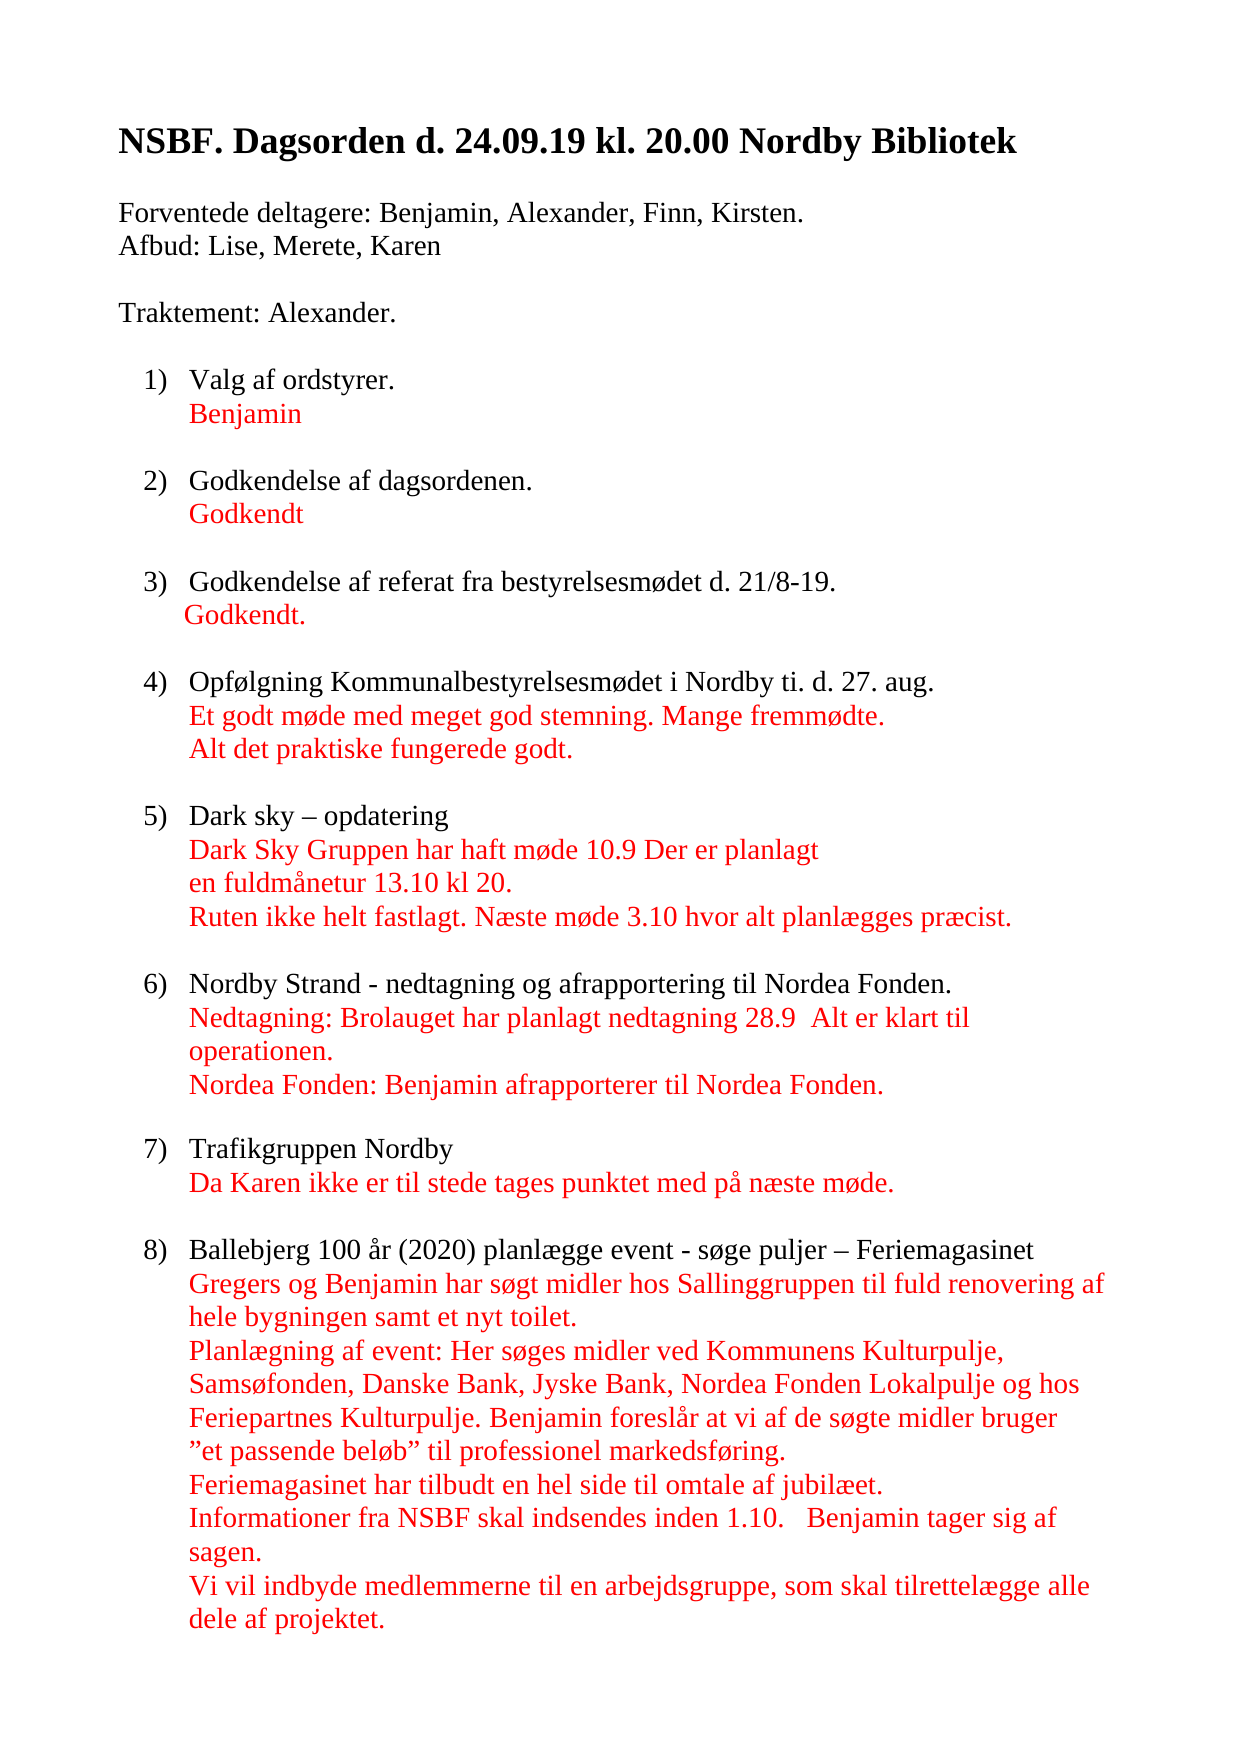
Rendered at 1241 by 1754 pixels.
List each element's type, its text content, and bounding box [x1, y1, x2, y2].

list Trafikgruppen Nordby [143, 1132, 1122, 1165]
list Godkendelse af dagsordenen. [143, 463, 1122, 497]
list Nordby Strand - nedtagning og afrapportering til Nordea Fonden. [143, 966, 1122, 1000]
text Vi vil indbyde medlemmerne til en arbejdsgruppe, som skal tilrettelægge alle dele af projektet. [188, 1568, 1122, 1635]
text NSBF. Dagsorden d. 24.09.19 kl. 20.00 Nordby Bibliotek [118, 118, 1122, 161]
text Da Karen ikke er til stede tages punktet med på næste møde. [188, 1165, 1122, 1199]
text Feriemagasinet har tilbudt en hel side til omtale af jubilæet. Informationer fra NSBF skal indsendes inden 1.10. Benjamin tager sig af sagen. [188, 1467, 1122, 1568]
text Benjamin [188, 396, 1122, 429]
text Nedtagning: Brolauget har planlagt nedtagning 28.9 Alt er klart til operationen. [188, 1000, 1122, 1067]
text Ruten ikke helt fastlagt. Næste møde 3.10 hvor alt planlægges præcist. [188, 899, 1122, 933]
list Ballebjerg 100 år (2020) planlægge event - søge puljer – Feriemagasinet [143, 1232, 1122, 1266]
text Godkendt. [118, 597, 1122, 631]
text Forventede deltagere: Benjamin, Alexander, Finn, Kirsten. [118, 195, 1122, 228]
text Afbud: Lise, Merete, Karen [118, 228, 1122, 262]
list Godkendelse af referat fra bestyrelsesmødet d. 21/8-19. [143, 564, 1122, 597]
list Opfølgning Kommunalbestyrelsesmødet i Nordby ti. d. 27. aug. [143, 664, 1122, 698]
text Dark Sky Gruppen har haft møde 10.9 Der er planlagt en fuldmånetur 13.10 kl 20. [188, 832, 1122, 899]
text Gregers og Benjamin har søgt midler hos Sallinggruppen til fuld renovering af hele bygningen samt et nyt toilet. [188, 1266, 1122, 1333]
text Nordea Fonden: Benjamin afrapporterer til Nordea Fonden. [188, 1067, 1122, 1100]
text Planlægning af event: Her søges midler ved Kommunens Kulturpulje, Samsøfonden, Danske Bank, Jyske Bank, Nordea Fonden Lokalpulje og hos Feriepartnes Kulturpulje. Benjamin foreslår at vi af de søgte midler bruger ”et passende beløb” til professionel markedsføring. [188, 1333, 1122, 1467]
list Valg af ordstyrer. [143, 362, 1122, 396]
text Et godt møde med meget god stemning. Mange fremmødte. Alt det praktiske fungerede godt. [188, 698, 1122, 765]
text Traktement: Alexander. [118, 295, 1122, 329]
list Dark sky – opdatering [143, 798, 1122, 832]
text Godkendt [188, 497, 1122, 530]
